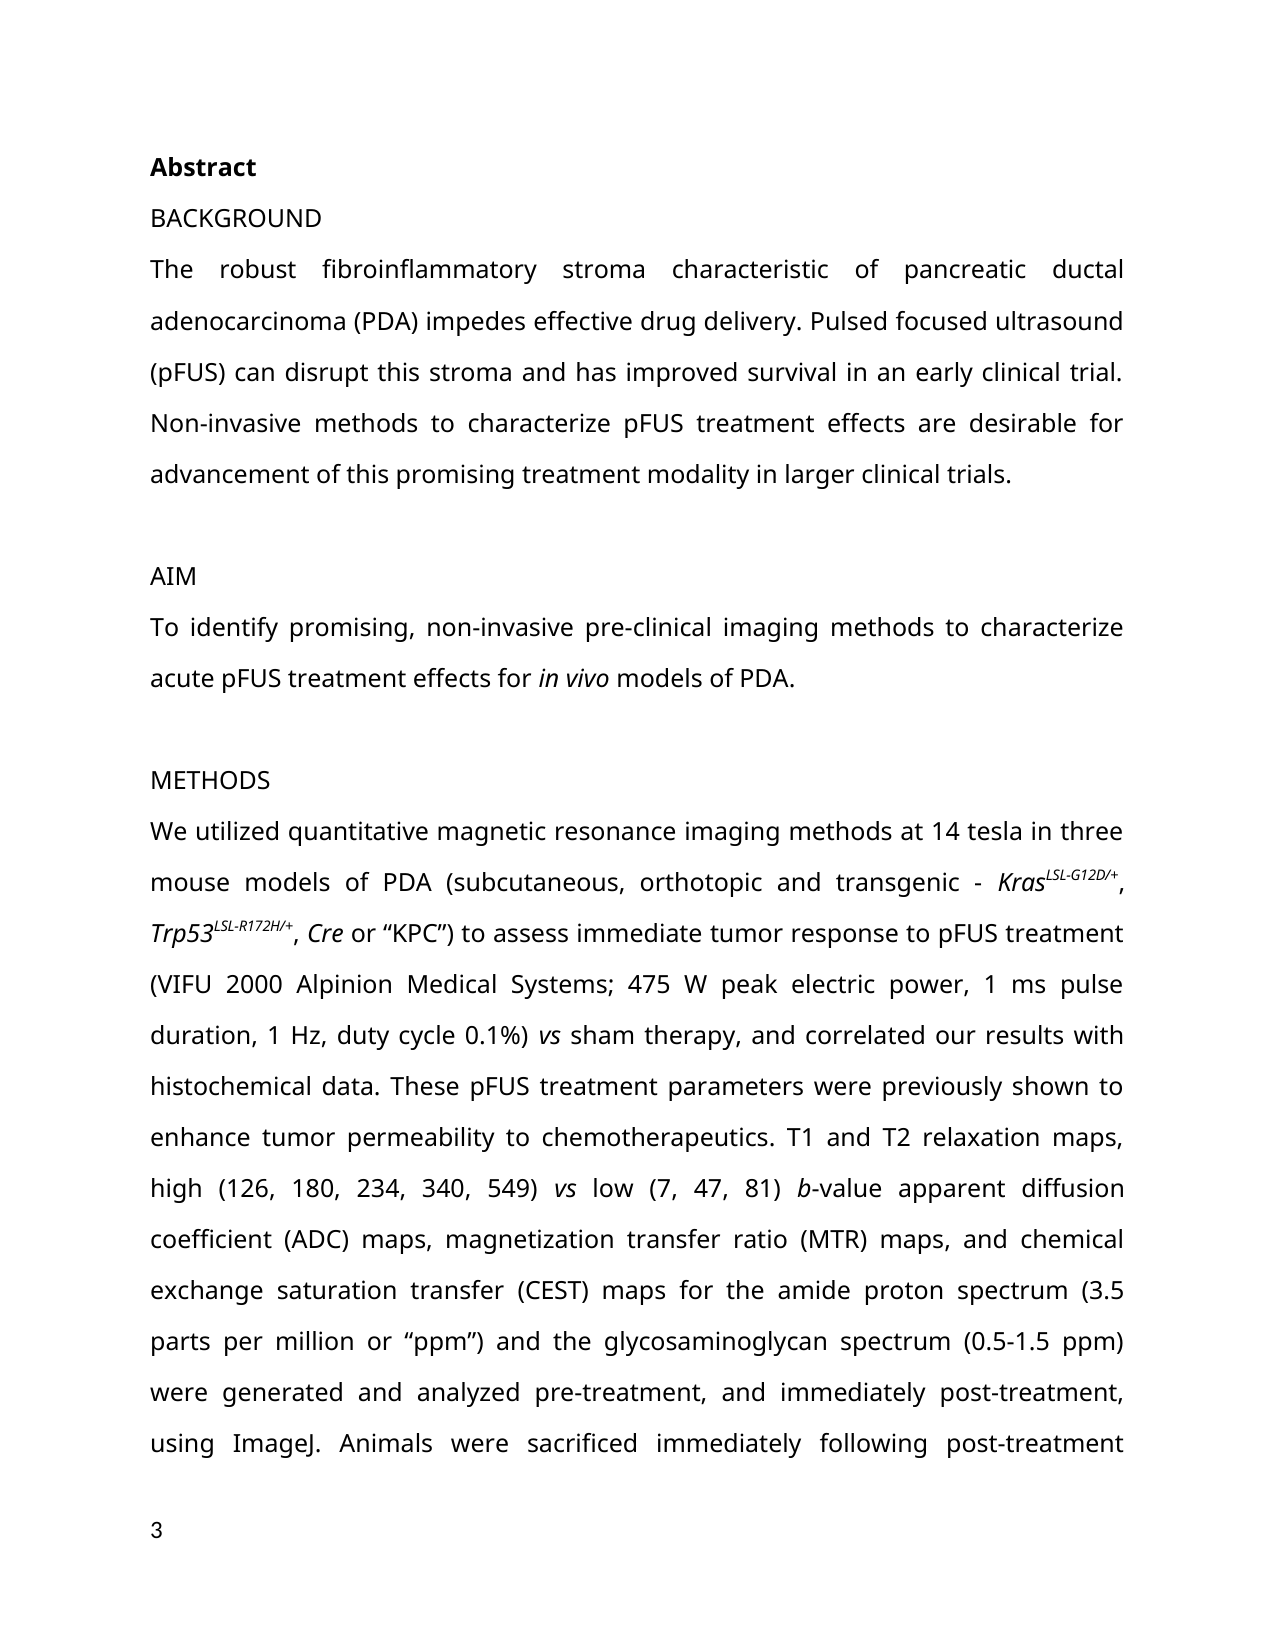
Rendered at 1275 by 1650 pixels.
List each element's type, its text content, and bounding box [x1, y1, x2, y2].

text To identify promising, non-invasive pre-clinical imaging methods to characterize acute pFUS treatment effects for in vivo models of PDA. [150, 609, 1125, 694]
text Aim [150, 558, 1125, 592]
text The robust fibroinflammatory stroma characteristic of pancreatic ductal adenocarcinoma (PDA) impedes effective drug delivery. Pulsed focused ultrasound (pFUS) can disrupt this stroma and has improved survival in an early clinical trial. Non-invasive methods to characterize pFUS treatment effects are desirable for advancement of this promising treatment modality in larger clinical trials. [150, 252, 1125, 490]
text Background [150, 201, 1125, 235]
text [150, 813, 1125, 1460]
text Methods [150, 762, 1125, 797]
text Abstract [150, 150, 1125, 184]
